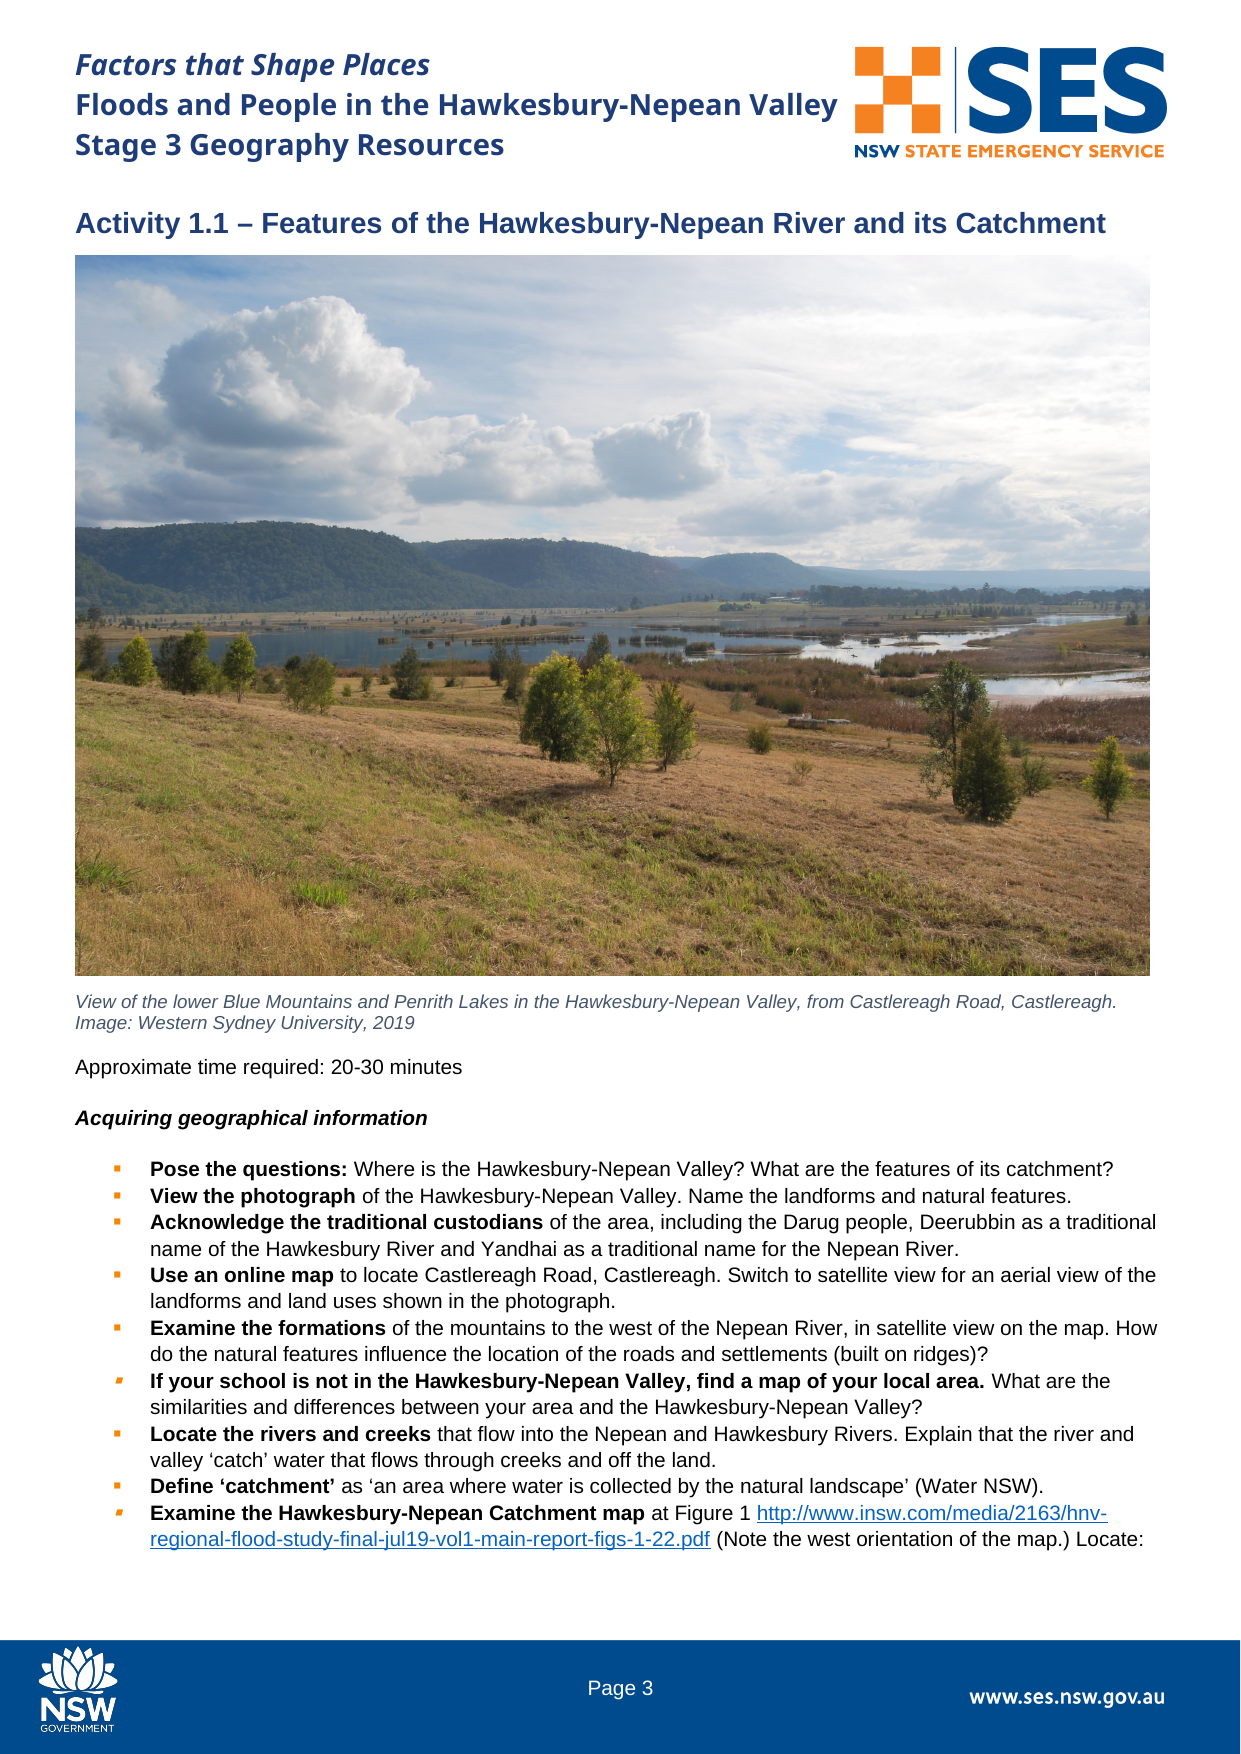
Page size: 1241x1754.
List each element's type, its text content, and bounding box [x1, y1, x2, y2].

picture [0, 0, 1241, 1754]
subtitle Approximate time required: 20-30 minutes [75, 1054, 1165, 1078]
subtitle Activity 1.1 – Features of the Hawkesbury-Nepean River and its Catchment [75, 206, 1165, 239]
list Pose the questions: Where is the Hawkesbury-Nepean Valley? What are the features of its catchment? [112, 1157, 1165, 1181]
subtitle Acquiring geographical information [75, 1106, 1165, 1130]
list Acknowledge the traditional custodians of the area, including the Darug people, Deerubbin as a traditional name of the Hawkesbury River and Yandhai as a traditional name for the Nepean River. [112, 1210, 1165, 1261]
list Define ‘catchment’ as ‘an area where water is collected by the natural landscape’ (Water NSW). [112, 1474, 1165, 1498]
list Locate the rivers and creeks that flow into the Nepean and Hawkesbury Rivers. Explain that the river and valley ‘catch’ water that flows through creeks and off the land. [112, 1421, 1165, 1472]
text View of the lower Blue Mountains and Penrith Lakes in the Hawkesbury-Nepean Valley, from Castlereagh Road, Castlereagh. Image: Western Sydney University, 2019 [75, 991, 1165, 1034]
list Use an online map to locate Castlereagh Road, Castlereagh. Switch to satellite view for an aerial view of the landforms and land uses shown in the photograph. [112, 1263, 1165, 1313]
list If your school is not in the Hawkesbury-Nepean Valley, find a map of your local area. What are the similarities and differences between your area and the Hawkesbury-Nepean Valley? [112, 1368, 1165, 1419]
list Examine the formations of the mountains to the west of the Nepean River, in satellite view on the map. How do the natural features influence the location of the roads and settlements (built on ridges)? [112, 1316, 1165, 1366]
list View the photograph of the Hawkesbury-Nepean Valley. Name the landforms and natural features. [112, 1184, 1165, 1208]
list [112, 1501, 1165, 1551]
